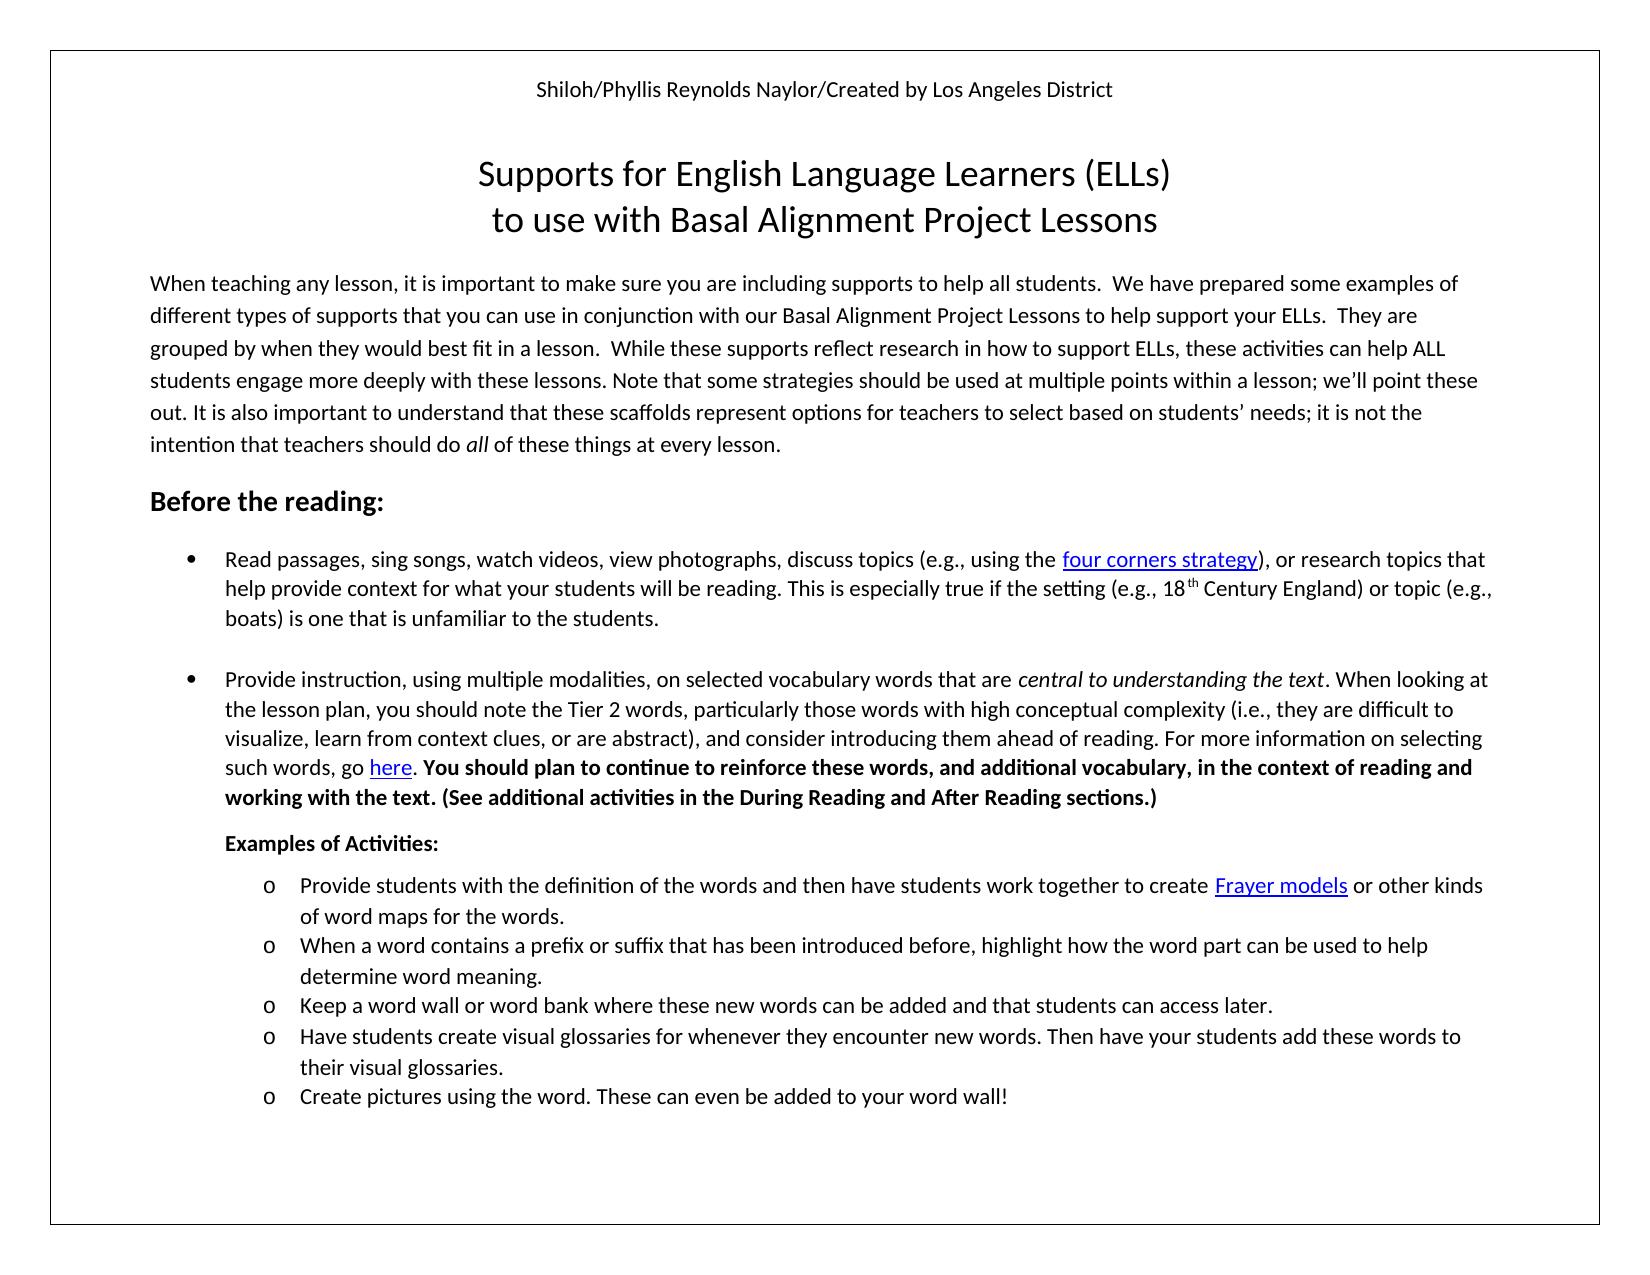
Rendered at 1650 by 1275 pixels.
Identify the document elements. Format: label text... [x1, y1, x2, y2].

list When a word contains a prefix or suffix that has been introduced before, highlight how the word part can be used to help determine word meaning. [262, 932, 1500, 990]
list Keep a word wall or word bank where these new words can be added and that students can access later. [262, 992, 1500, 1021]
list Have students create visual glossaries for whenever they encounter new words. Then have your students add these words to their visual glossaries. [262, 1022, 1500, 1081]
list Provide instruction, using multiple modalities, on selected vocabulary words that are central to understanding the text. When looking at the lesson plan, you should note the Tier 2 words, particularly those words with high conceptual complexity (i.e., they are difficult to visualize, learn from context clues, or are abstract), and consider introducing them ahead of reading. For more information on selecting such words, go here. You should plan to continue to reinforce these words, and additional vocabulary, in the context of reading and working with the text. (See additional activities in the During Reading and After Reading sections.) [187, 665, 1500, 811]
text Supports for English Language Learners (ELLs) [150, 150, 1500, 196]
text Examples of Activities: [150, 829, 1500, 857]
list Provide students with the definition of the words and then have students work together to create Frayer models or other kinds of word maps for the words. [262, 871, 1500, 930]
list Read passages, sing songs, watch videos, view photographs, discuss topics (e.g., using the four corners strategy), or research topics that help provide context for what your students will be reading. This is especially true if the setting (e.g., 18th Century England) or topic (e.g., boats) is one that is unfamiliar to the students. [187, 545, 1500, 632]
text Before the reading: [150, 483, 1500, 519]
text When teaching any lesson, it is important to make sure you are including supports to help all students. We have prepared some examples of different types of supports that you can use in conjunction with our Basal Alignment Project Lessons to help support your ELLs. They are grouped by when they would best fit in a lesson. While these supports reflect research in how to support ELLs, these activities can help ALL students engage more deeply with these lessons. Note that some strategies should be used at multiple points within a lesson; we’ll point these out. It is also important to understand that these scaffolds represent options for teachers to select based on students’ needs; it is not the intention that teachers should do all of these things at every lesson. [150, 269, 1500, 458]
list Create pictures using the word. These can even be added to your word wall! [262, 1082, 1500, 1111]
text to use with Basal Alignment Project Lessons [150, 196, 1500, 242]
